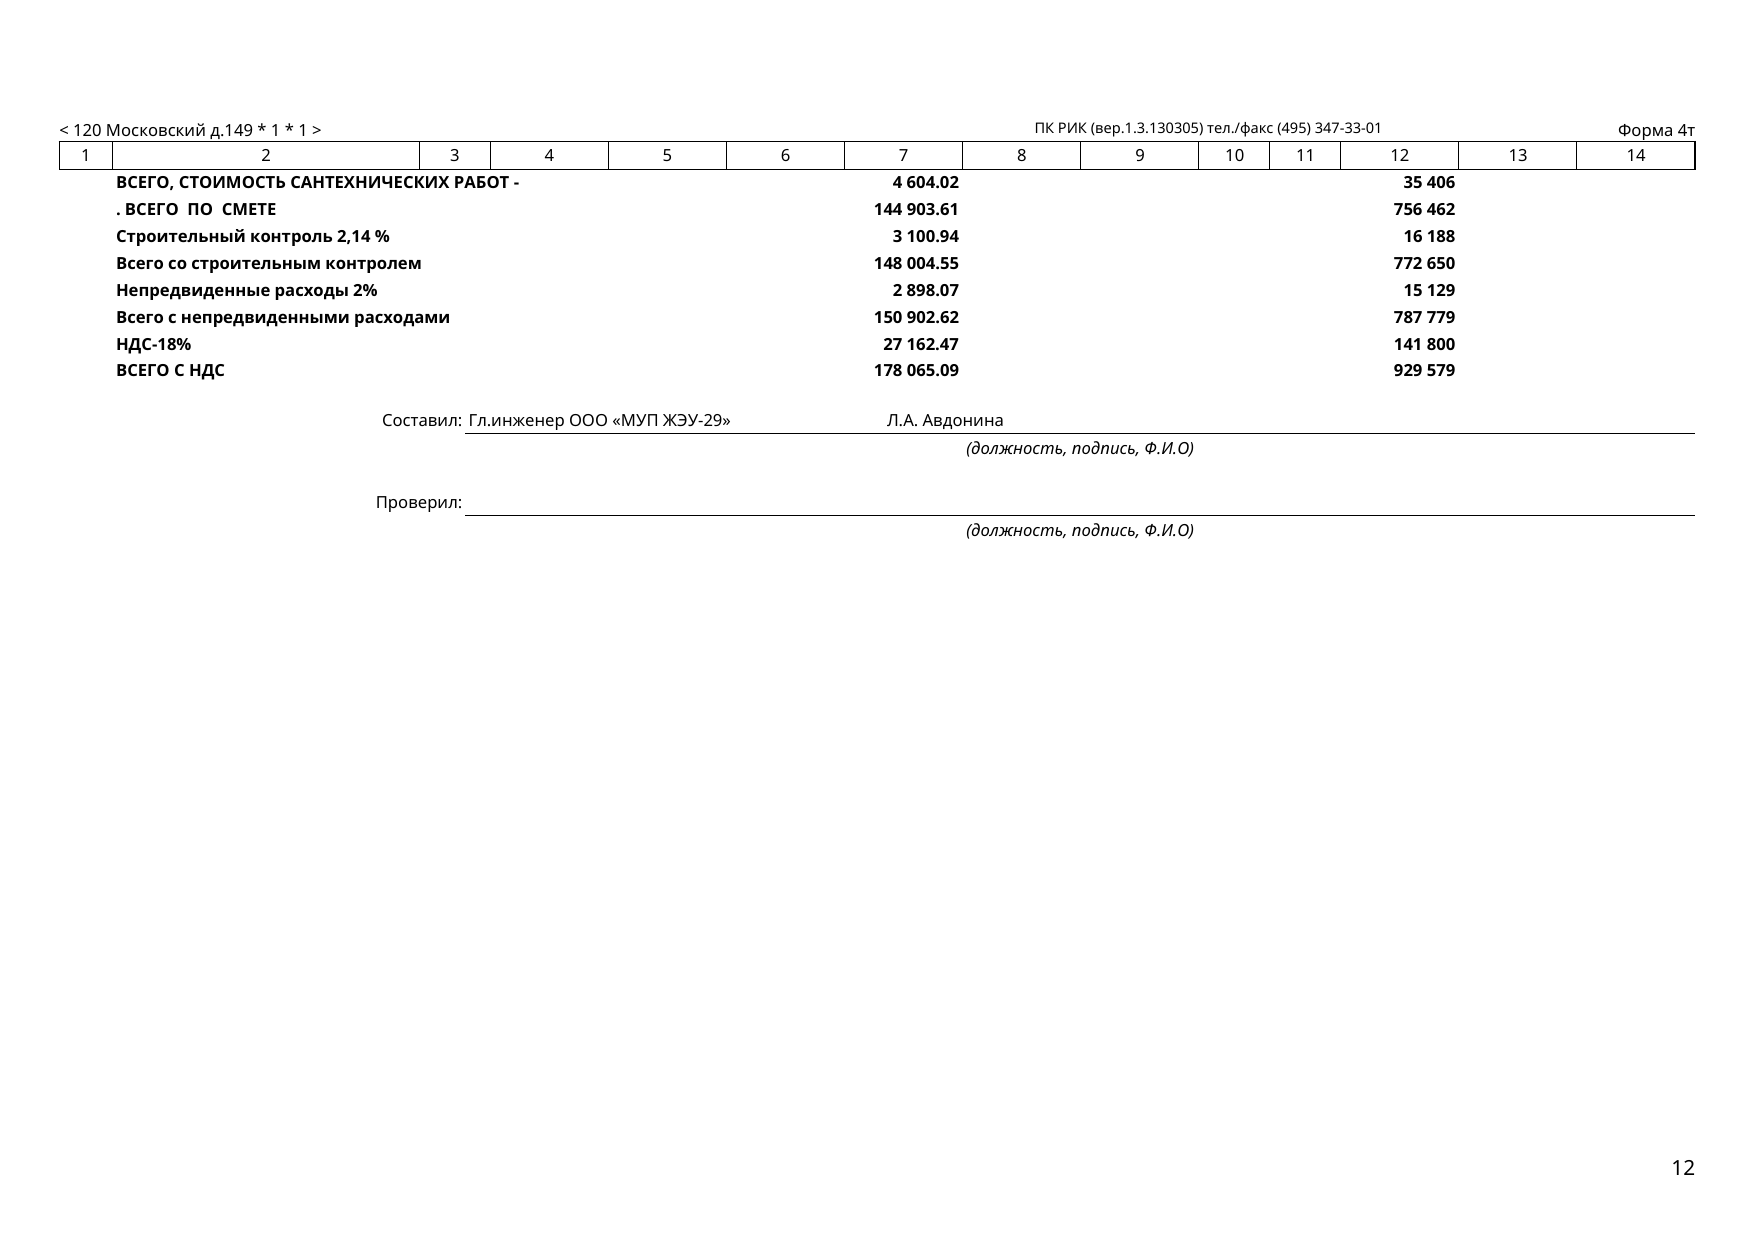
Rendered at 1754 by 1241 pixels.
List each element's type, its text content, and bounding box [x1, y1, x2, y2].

table_header 8 [963, 142, 1080, 169]
table_header 11 [1270, 142, 1340, 169]
table_header 5 [609, 142, 726, 169]
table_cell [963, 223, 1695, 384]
table_header 6 [727, 142, 844, 169]
table_header 1 [60, 142, 112, 169]
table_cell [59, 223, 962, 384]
table_header 13 [1459, 142, 1576, 169]
table_header 7 [845, 142, 962, 169]
table_header 12 [1341, 142, 1458, 169]
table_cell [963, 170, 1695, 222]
table_header 10 [1199, 142, 1269, 169]
table_header 9 [1081, 142, 1198, 169]
table_header 4 [491, 142, 608, 169]
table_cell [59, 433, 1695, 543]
table_header 2 [113, 142, 419, 169]
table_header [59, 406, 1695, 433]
table_header 3 [420, 142, 490, 169]
table_header 14 [1577, 142, 1694, 169]
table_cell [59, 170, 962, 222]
